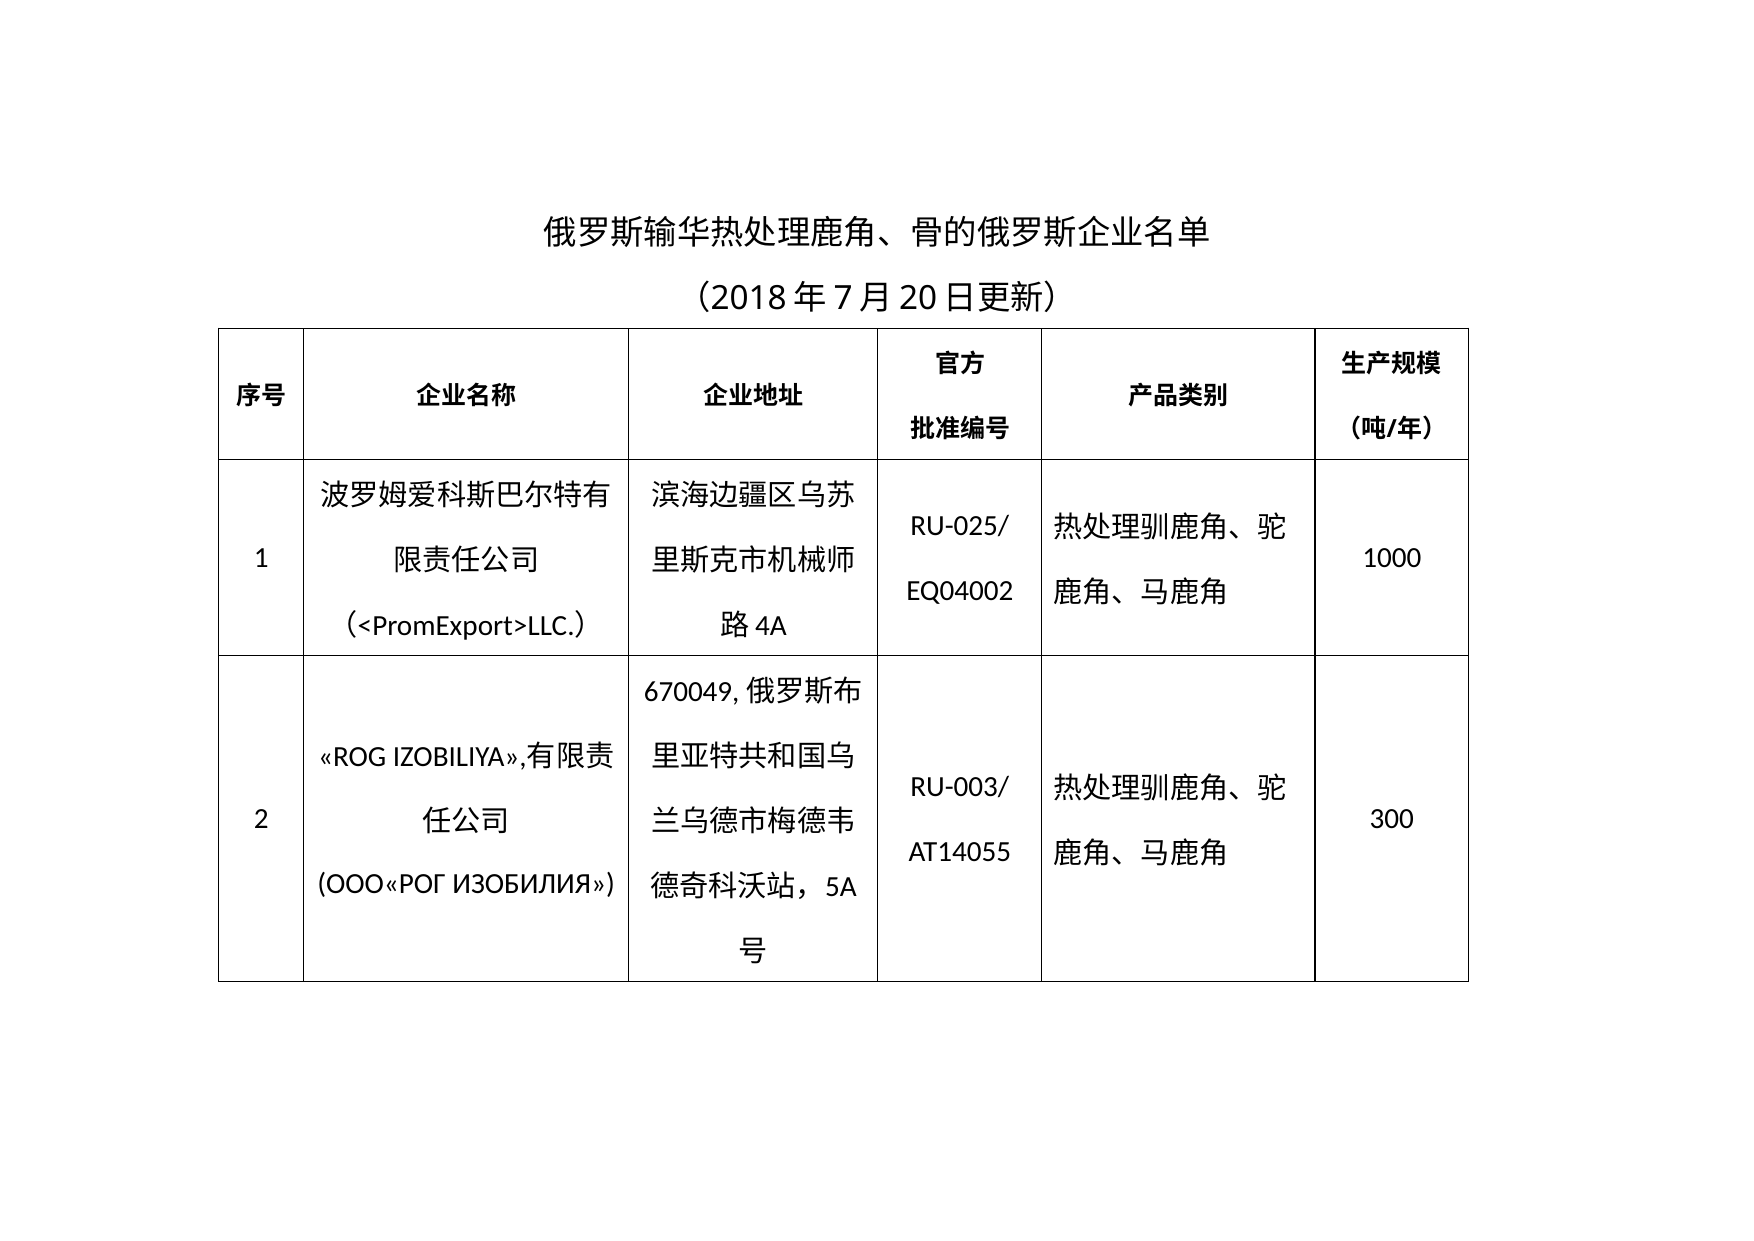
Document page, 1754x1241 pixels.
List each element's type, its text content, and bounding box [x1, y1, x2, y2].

text 俄罗斯输华热处理鹿角、骨的俄罗斯企业名单 [150, 198, 1604, 263]
table_header 企业名称 [304, 329, 628, 459]
table_cell 670049, 俄罗斯布里亚特共和国乌兰乌德市梅德韦德奇科沃站，5A号 [629, 656, 877, 981]
table_header 产品类别 [1042, 329, 1314, 459]
table_cell RU-003/AT14055 [878, 656, 1041, 981]
table_cell 1000 [1316, 460, 1468, 655]
table_cell 300 [1316, 656, 1468, 981]
table_cell RU-025/EQ04002 [878, 460, 1041, 655]
table_cell 热处理驯鹿角、驼鹿角、马鹿角 [1042, 460, 1314, 655]
table_header 序号 [219, 329, 303, 459]
table_cell 2 [219, 656, 303, 981]
table_header 企业地址 [629, 329, 877, 459]
table_cell 1 [219, 460, 303, 655]
table_header 生产规模 （吨/年） [1316, 329, 1468, 459]
table_header 官方 批准编号 [878, 329, 1041, 459]
table_cell «ROG IZOBILIYA»,有限责任公司 (ООО«РОГ ИЗОБИЛИЯ») [304, 656, 628, 981]
table_cell 滨海边疆区乌苏里斯克市机械师路4A [629, 460, 877, 655]
table_cell 波罗姆爱科斯巴尔特有限责任公司 （<PromExport>LLC.） [304, 460, 628, 655]
table_cell 热处理驯鹿角、驼鹿角、马鹿角 [1042, 656, 1314, 981]
text （2018年7月20日更新） [150, 263, 1604, 328]
